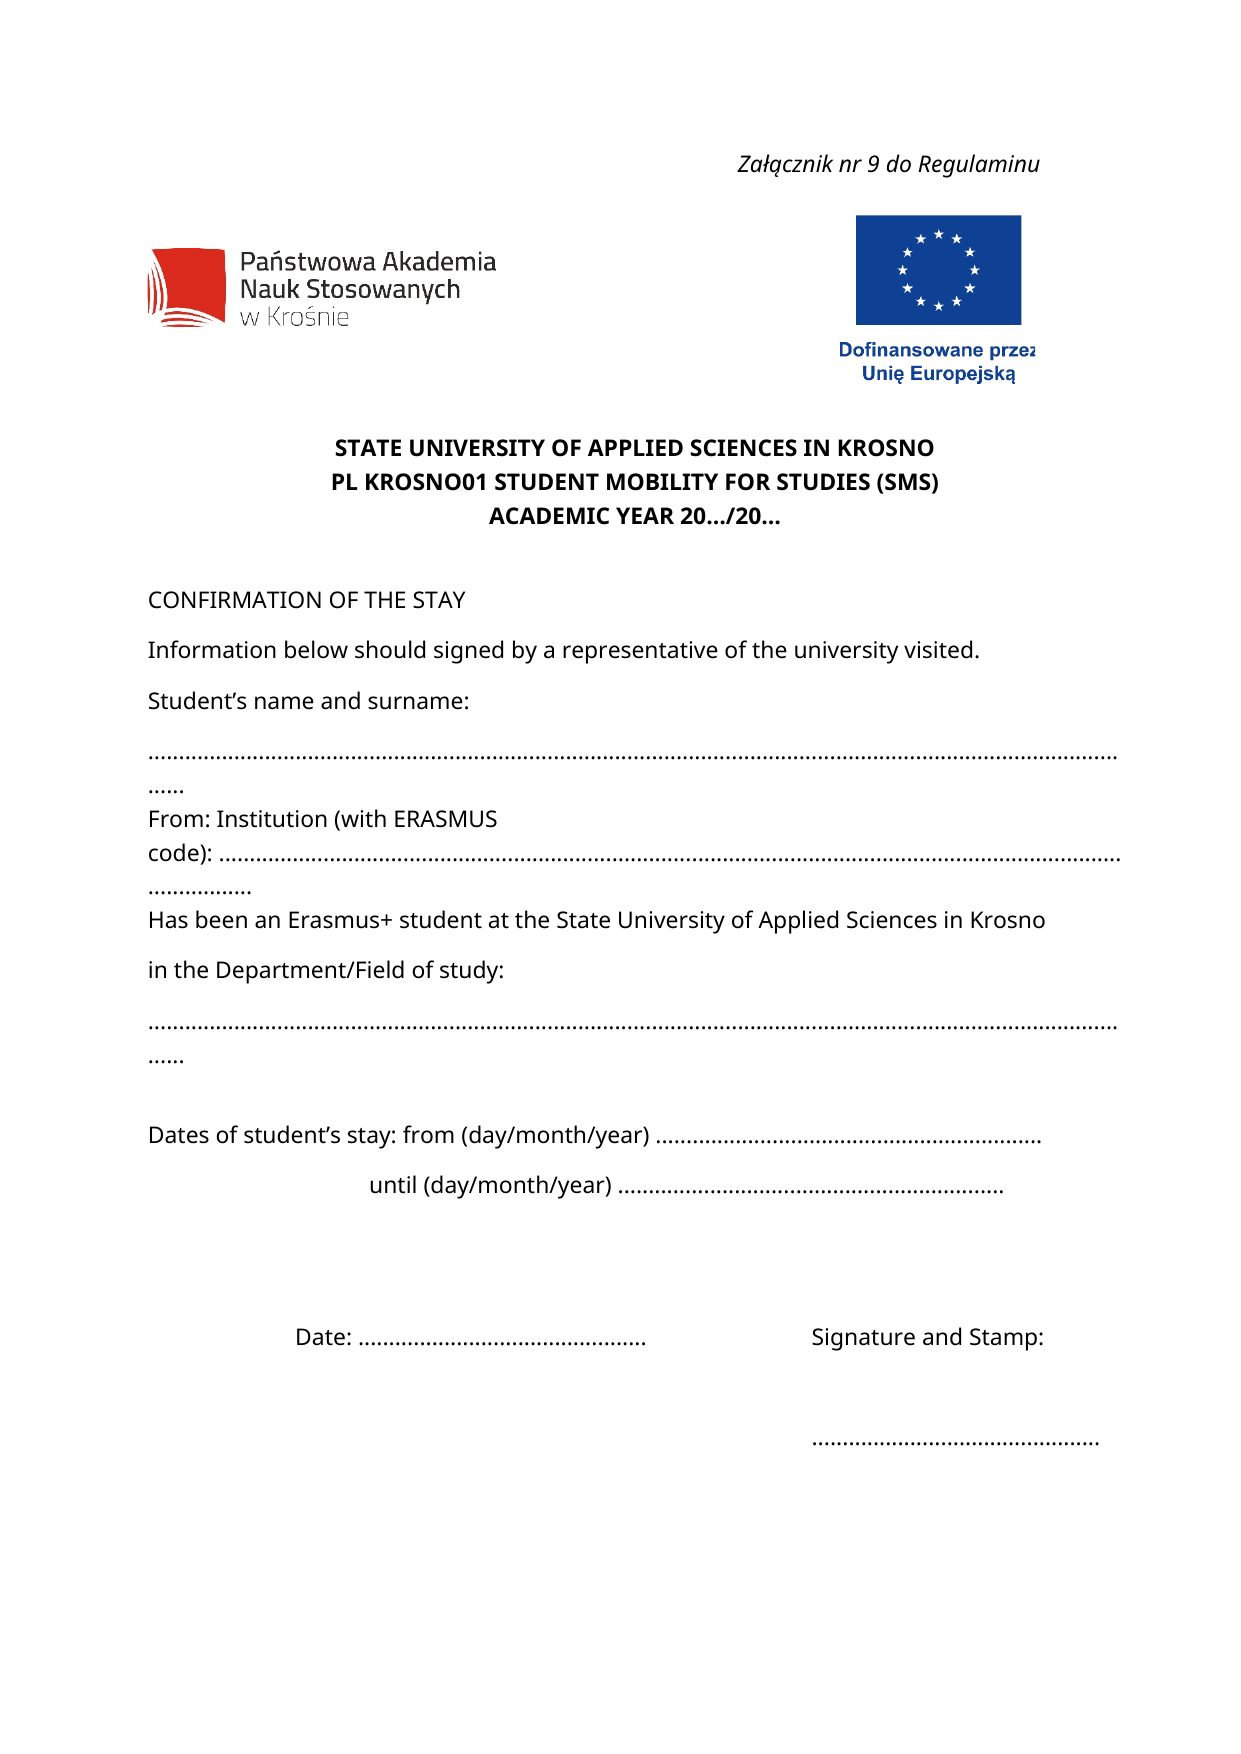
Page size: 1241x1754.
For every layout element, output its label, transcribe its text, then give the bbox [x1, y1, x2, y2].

text ACADEMIC YEAR 20…/20… [148, 500, 1122, 531]
picture [838, 215, 1035, 384]
text in the Department/Field of study: [148, 954, 1122, 986]
text Dates of student’s stay: from (day/month/year) ............................................................... [148, 1119, 1122, 1150]
text Student’s name and surname: [148, 685, 1122, 716]
picture [147, 248, 496, 327]
text CONFIRMATION OF THE STAY [148, 584, 1122, 615]
text until (day/month/year) ............................................................... [295, 1169, 1122, 1201]
text Załącznik nr 9 do Regulaminu [664, 148, 1122, 179]
text .................................................................................................................................................................... From: Institution (with ERASMUS code): .................................................................................................................................................................... Has been an Erasmus+ student at the State University of Applied Sciences in Krosno [148, 735, 1122, 935]
text .................................................................................................................................................................... [148, 1005, 1122, 1100]
text Date: ............................................... Signature and Stamp: [295, 1321, 1122, 1352]
text ............................................... [738, 1421, 1122, 1453]
text Information below should signed by a representative of the university visited. [148, 634, 1122, 666]
text STATE UNIVERSITY OF APPLIED SCIENCES IN KROSNO [148, 432, 1122, 463]
text PL KROSNO01 STUDENT MOBILITY FOR STUDIES (SMS) [148, 466, 1122, 497]
